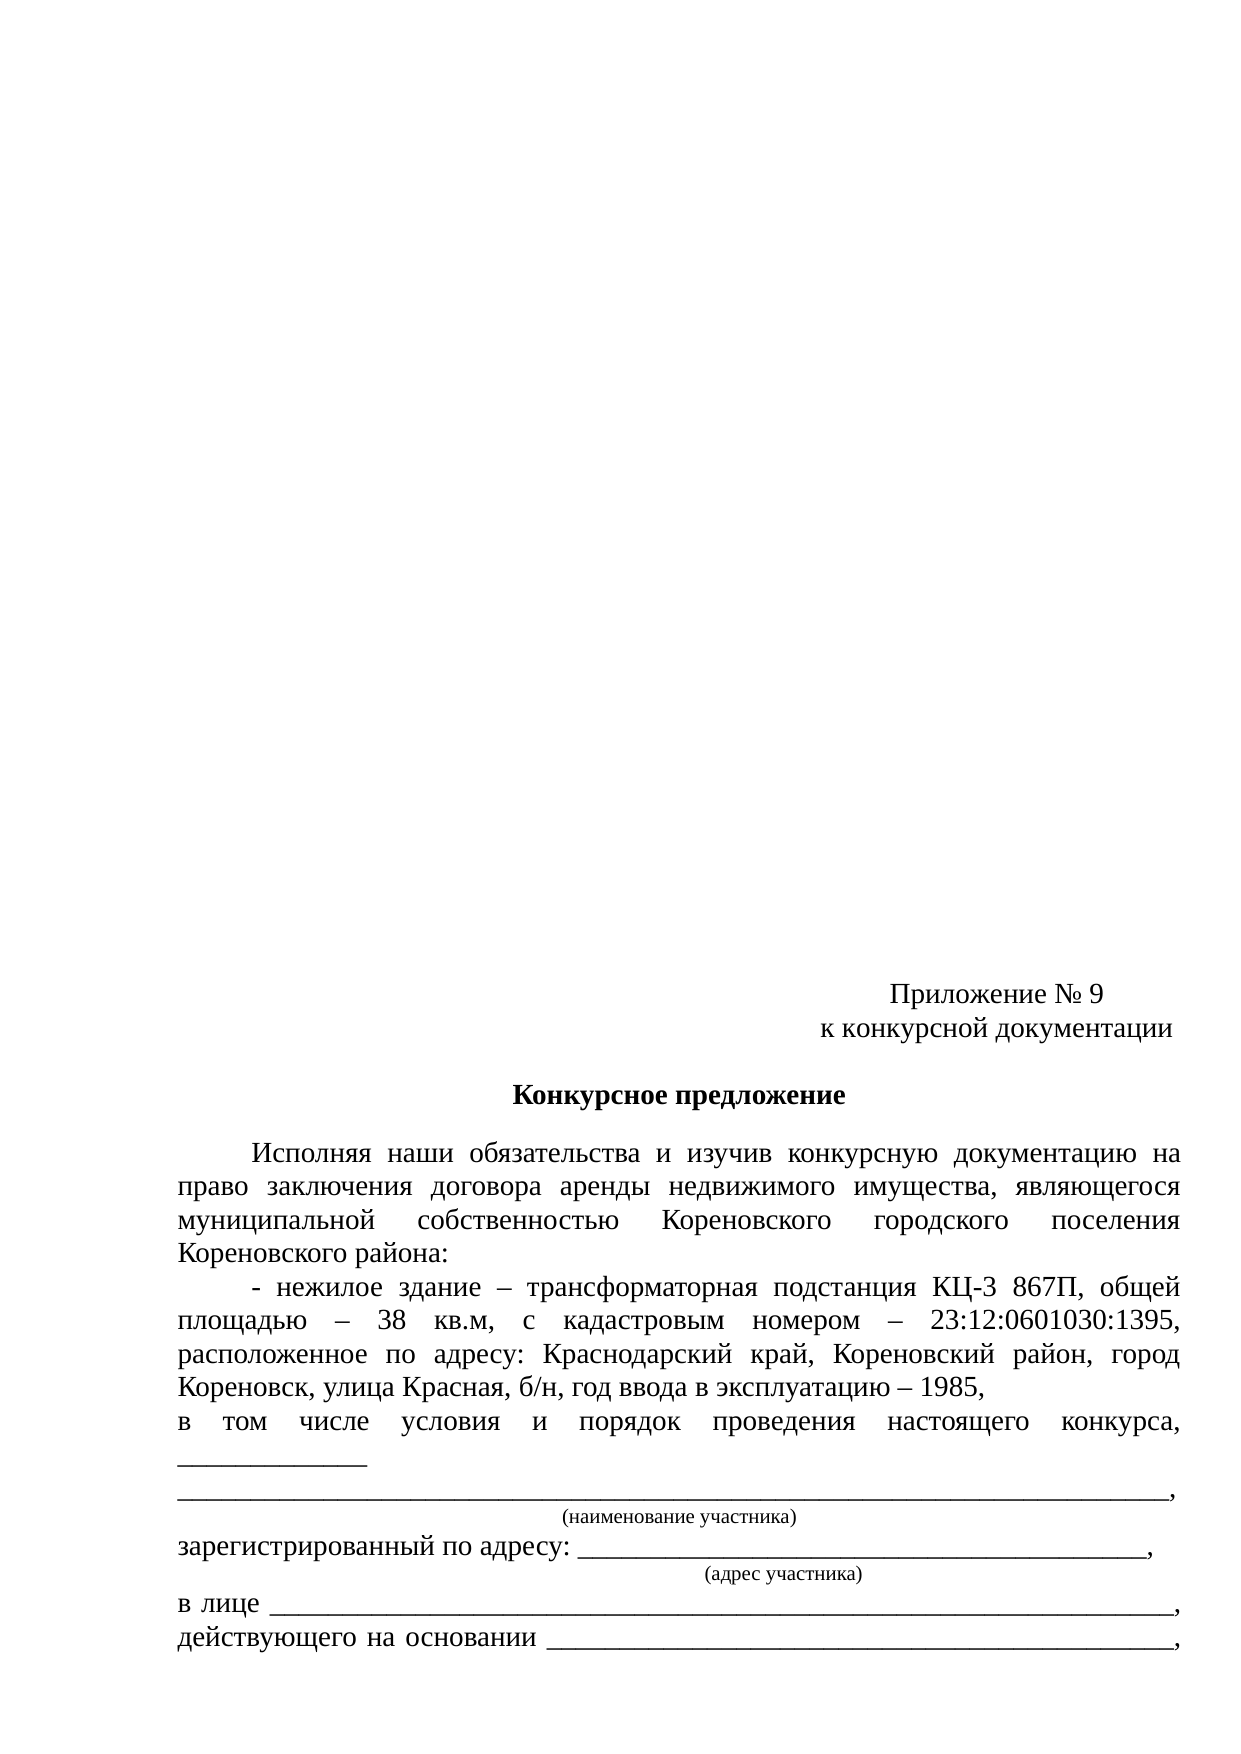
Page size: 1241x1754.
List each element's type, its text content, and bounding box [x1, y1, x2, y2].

text Конкурсное предложение [177, 1077, 1181, 1111]
text Приложение № 9 [738, 976, 1181, 1010]
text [177, 1585, 1181, 1652]
text к конкурсной документации [738, 1010, 1181, 1043]
text (наименование участника) [177, 1504, 1181, 1528]
text - нежилое здание – трансформаторная подстанция КЦ-3 867П, общей площадью – 38 кв.м, с кадастровым номером – 23:12:0601030:1395, расположенное по адресу: Краснодарский край, Кореновский район, город Кореновск, улица Красная, б/н, год ввода в эксплуатацию – 1985, [177, 1269, 1181, 1403]
text Исполняя наши обязательства и изучив конкурсную документацию на право заключения договора аренды недвижимого имущества, являющегося муниципальной собственностью Кореновского городского поселения Кореновского района: [177, 1135, 1181, 1269]
text зарегистрированный по адресу: _______________________________________, [177, 1528, 1163, 1561]
text (адрес участника) [177, 1561, 1181, 1585]
text в том числе условия и порядок проведения настоящего конкурса, _____________ ____________________________________________________________________, [177, 1403, 1181, 1504]
